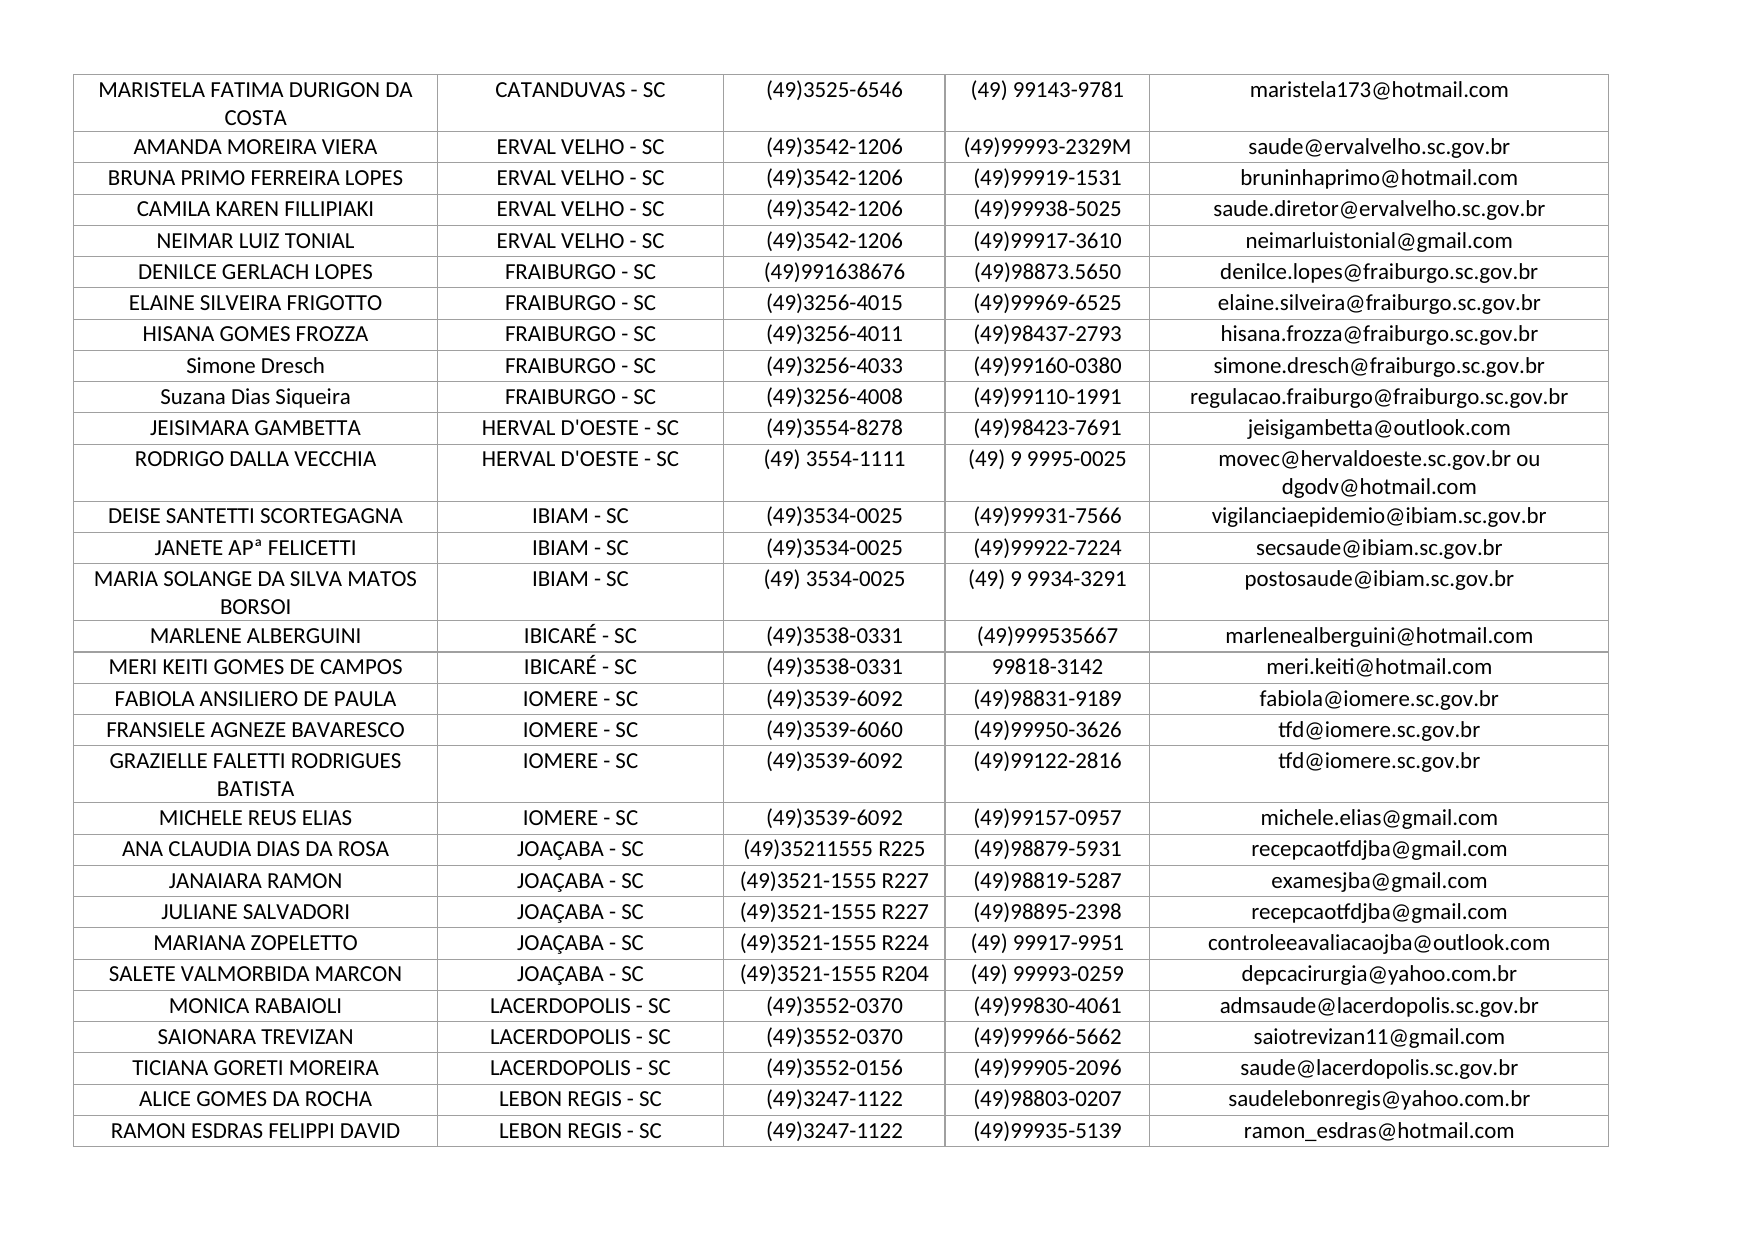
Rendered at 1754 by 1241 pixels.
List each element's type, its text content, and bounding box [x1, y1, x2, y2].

table_cell (49) 9 9934-3291 [946, 564, 1149, 620]
table_cell tfd@iomere.sc.gov.br [1150, 746, 1608, 802]
table_cell NEIMAR LUIZ TONIAL [74, 226, 437, 256]
table_cell JOAÇABA - SC [438, 866, 723, 896]
table_cell (49) 9 9995-0025 [946, 445, 1149, 501]
table_cell tfd@iomere.sc.gov.br [1150, 715, 1608, 745]
table_cell (49)3247-1122 [724, 1085, 944, 1115]
table_cell (49)3539-6092 [724, 684, 944, 714]
table_cell HERVAL D'OESTE - SC [438, 445, 723, 501]
table_cell michele.elias@gmail.com [1150, 803, 1608, 833]
table_cell (49)3525-6546 [724, 75, 944, 131]
table_cell (49)98819-5287 [946, 866, 1149, 896]
table_cell LACERDOPOLIS - SC [438, 991, 723, 1021]
table_cell vigilanciaepidemio@ibiam.sc.gov.br [1150, 502, 1608, 532]
table_cell (49)3552-0370 [724, 991, 944, 1021]
table_cell saudelebonregis@yahoo.com.br [1150, 1085, 1608, 1115]
table_cell HERVAL D'OESTE - SC [438, 413, 723, 443]
table_cell (49)99993-2329M [946, 132, 1149, 162]
table_cell (49)99157-0957 [946, 803, 1149, 833]
table_cell RAMON ESDRAS FELIPPI DAVID [74, 1116, 437, 1146]
table_cell IOMERE - SC [438, 746, 723, 802]
table_cell (49)3256-4015 [724, 288, 944, 318]
table_cell (49)99160-0380 [946, 351, 1149, 381]
table_cell IOMERE - SC [438, 684, 723, 714]
table_cell fabiola@iomere.sc.gov.br [1150, 684, 1608, 714]
table_cell FRAIBURGO - SC [438, 351, 723, 381]
table_cell (49)98831-9189 [946, 684, 1149, 714]
table_cell CAMILA KAREN FILLIPIAKI [74, 195, 437, 225]
table_cell IBIAM - SC [438, 502, 723, 532]
table_cell MARLENE ALBERGUINI [74, 621, 437, 651]
table_cell saude.diretor@ervalvelho.sc.gov.br [1150, 195, 1608, 225]
table_cell (49)98437-2793 [946, 320, 1149, 350]
table_cell BRUNA PRIMO FERREIRA LOPES [74, 163, 437, 193]
table_cell JULIANE SALVADORI [74, 897, 437, 927]
table_cell JEISIMARA GAMBETTA [74, 413, 437, 443]
table_cell SAIONARA TREVIZAN [74, 1022, 437, 1052]
table_cell DEISE SANTETTI SCORTEGAGNA [74, 502, 437, 532]
table_cell IBICARÉ - SC [438, 621, 723, 651]
table_cell (49)3521-1555 R227 [724, 866, 944, 896]
table_cell (49)3542-1206 [724, 195, 944, 225]
table_cell (49)99919-1531 [946, 163, 1149, 193]
table_cell LACERDOPOLIS - SC [438, 1053, 723, 1083]
table_cell (49)99966-5662 [946, 1022, 1149, 1052]
table_cell hisana.frozza@fraiburgo.sc.gov.br [1150, 320, 1608, 350]
table_cell (49)3534-0025 [724, 502, 944, 532]
table_cell (49)3539-6060 [724, 715, 944, 745]
table_cell 99818-3142 [946, 653, 1149, 683]
table_cell (49)3521-1555 R227 [724, 897, 944, 927]
table_cell JOAÇABA - SC [438, 960, 723, 990]
table_cell saude@ervalvelho.sc.gov.br [1150, 132, 1608, 162]
table_cell (49)3539-6092 [724, 746, 944, 802]
table_cell ERVAL VELHO - SC [438, 163, 723, 193]
table_cell simone.dresch@fraiburgo.sc.gov.br [1150, 351, 1608, 381]
table_cell (49)3538-0331 [724, 653, 944, 683]
table_cell LACERDOPOLIS - SC [438, 1022, 723, 1052]
table_cell ERVAL VELHO - SC [438, 226, 723, 256]
table_cell IBICARÉ - SC [438, 653, 723, 683]
table_cell (49)99122-2816 [946, 746, 1149, 802]
table_cell MARIA SOLANGE DA SILVA MATOS BORSOI [74, 564, 437, 620]
table_cell (49)99917-3610 [946, 226, 1149, 256]
table_cell Suzana Dias Siqueira [74, 382, 437, 412]
table_cell FRAIBURGO - SC [438, 382, 723, 412]
table_cell marlenealberguini@hotmail.com [1150, 621, 1608, 651]
table_cell (49)99110-1991 [946, 382, 1149, 412]
table_cell (49)3534-0025 [724, 533, 944, 563]
table_cell (49)3542-1206 [724, 163, 944, 193]
table_cell MERI KEITI GOMES DE CAMPOS [74, 653, 437, 683]
table_cell IOMERE - SC [438, 803, 723, 833]
table_cell JANAIARA RAMON [74, 866, 437, 896]
table_cell TICIANA GORETI MOREIRA [74, 1053, 437, 1083]
table_cell JANETE APª FELICETTI [74, 533, 437, 563]
table_cell depcacirurgia@yahoo.com.br [1150, 960, 1608, 990]
table_cell JOAÇABA - SC [438, 897, 723, 927]
table_cell LEBON REGIS - SC [438, 1116, 723, 1146]
table_cell ALICE GOMES DA ROCHA [74, 1085, 437, 1115]
table_cell LEBON REGIS - SC [438, 1085, 723, 1115]
table_cell examesjba@gmail.com [1150, 866, 1608, 896]
table_cell (49)3256-4008 [724, 382, 944, 412]
table_cell MARISTELA FATIMA DURIGON DA COSTA [74, 75, 437, 131]
table_cell (49)99935-5139 [946, 1116, 1149, 1146]
table_cell (49)98873.5650 [946, 257, 1149, 287]
table_cell ERVAL VELHO - SC [438, 132, 723, 162]
table_cell (49) 3534-0025 [724, 564, 944, 620]
table_cell Simone Dresch [74, 351, 437, 381]
table_cell ANA CLAUDIA DIAS DA ROSA [74, 835, 437, 865]
table_cell regulacao.fraiburgo@fraiburgo.sc.gov.br [1150, 382, 1608, 412]
table_cell (49) 99993-0259 [946, 960, 1149, 990]
table_cell (49) 3554-1111 [724, 445, 944, 501]
table_cell (49)98803-0207 [946, 1085, 1149, 1115]
table_cell FRAIBURGO - SC [438, 288, 723, 318]
table_cell (49)3542-1206 [724, 132, 944, 162]
table_cell (49)99969-6525 [946, 288, 1149, 318]
table_cell (49)3256-4033 [724, 351, 944, 381]
table_cell elaine.silveira@fraiburgo.sc.gov.br [1150, 288, 1608, 318]
table_cell ramon_esdras@hotmail.com [1150, 1116, 1608, 1146]
table_cell (49)98895-2398 [946, 897, 1149, 927]
table_cell (49)98423-7691 [946, 413, 1149, 443]
table_cell CATANDUVAS - SC [438, 75, 723, 131]
table_cell jeisigambetta@outlook.com [1150, 413, 1608, 443]
table_cell (49)3539-6092 [724, 803, 944, 833]
table_cell ERVAL VELHO - SC [438, 195, 723, 225]
table_cell (49)3521-1555 R224 [724, 928, 944, 958]
table_cell FABIOLA ANSILIERO DE PAULA [74, 684, 437, 714]
table_cell FRANSIELE AGNEZE BAVARESCO [74, 715, 437, 745]
table_cell bruninhaprimo@hotmail.com [1150, 163, 1608, 193]
table_cell ELAINE SILVEIRA FRIGOTTO [74, 288, 437, 318]
table_cell saude@lacerdopolis.sc.gov.br [1150, 1053, 1608, 1083]
table_cell recepcaotfdjba@gmail.com [1150, 897, 1608, 927]
table_cell admsaude@lacerdopolis.sc.gov.br [1150, 991, 1608, 1021]
table_cell (49)35211555 R225 [724, 835, 944, 865]
table_cell MARIANA ZOPELETTO [74, 928, 437, 958]
table_cell (49)99830-4061 [946, 991, 1149, 1021]
table_cell MICHELE REUS ELIAS [74, 803, 437, 833]
table_cell meri.keiti@hotmail.com [1150, 653, 1608, 683]
table_cell JOAÇABA - SC [438, 928, 723, 958]
table_cell (49)99905-2096 [946, 1053, 1149, 1083]
table_cell (49) 99143-9781 [946, 75, 1149, 131]
table_cell controleeavaliacaojba@outlook.com [1150, 928, 1608, 958]
table_cell (49)3552-0156 [724, 1053, 944, 1083]
table_cell (49)3542-1206 [724, 226, 944, 256]
table_cell (49)3538-0331 [724, 621, 944, 651]
table_cell secsaude@ibiam.sc.gov.br [1150, 533, 1608, 563]
table_cell RODRIGO DALLA VECCHIA [74, 445, 437, 501]
table_cell movec@hervaldoeste.sc.gov.br ou dgodv@hotmail.com [1150, 445, 1608, 501]
table_cell IBIAM - SC [438, 533, 723, 563]
table_cell recepcaotfdjba@gmail.com [1150, 835, 1608, 865]
table_cell IBIAM - SC [438, 564, 723, 620]
table_cell saiotrevizan11@gmail.com [1150, 1022, 1608, 1052]
table_cell (49)999535667 [946, 621, 1149, 651]
table_cell DENILCE GERLACH LOPES [74, 257, 437, 287]
table_cell JOAÇABA - SC [438, 835, 723, 865]
table_cell HISANA GOMES FROZZA [74, 320, 437, 350]
table_cell FRAIBURGO - SC [438, 320, 723, 350]
table_cell (49)99950-3626 [946, 715, 1149, 745]
table_cell (49)3256-4011 [724, 320, 944, 350]
table_cell (49) 99917-9951 [946, 928, 1149, 958]
table_cell denilce.lopes@fraiburgo.sc.gov.br [1150, 257, 1608, 287]
table_cell (49)98879-5931 [946, 835, 1149, 865]
table_cell (49)3521-1555 R204 [724, 960, 944, 990]
table_cell postosaude@ibiam.sc.gov.br [1150, 564, 1608, 620]
table_cell FRAIBURGO - SC [438, 257, 723, 287]
table_cell (49)3247-1122 [724, 1116, 944, 1146]
table_cell (49)99931-7566 [946, 502, 1149, 532]
table_cell (49)991638676 [724, 257, 944, 287]
table_cell IOMERE - SC [438, 715, 723, 745]
table_cell AMANDA MOREIRA VIERA [74, 132, 437, 162]
table_cell GRAZIELLE FALETTI RODRIGUES BATISTA [74, 746, 437, 802]
table_cell neimarluistonial@gmail.com [1150, 226, 1608, 256]
table_cell (49)99938-5025 [946, 195, 1149, 225]
table_cell (49)3554-8278 [724, 413, 944, 443]
table_cell (49)99922-7224 [946, 533, 1149, 563]
table_cell maristela173@hotmail.com [1150, 75, 1608, 131]
table_cell (49)3552-0370 [724, 1022, 944, 1052]
table_cell SALETE VALMORBIDA MARCON [74, 960, 437, 990]
table_cell MONICA RABAIOLI [74, 991, 437, 1021]
